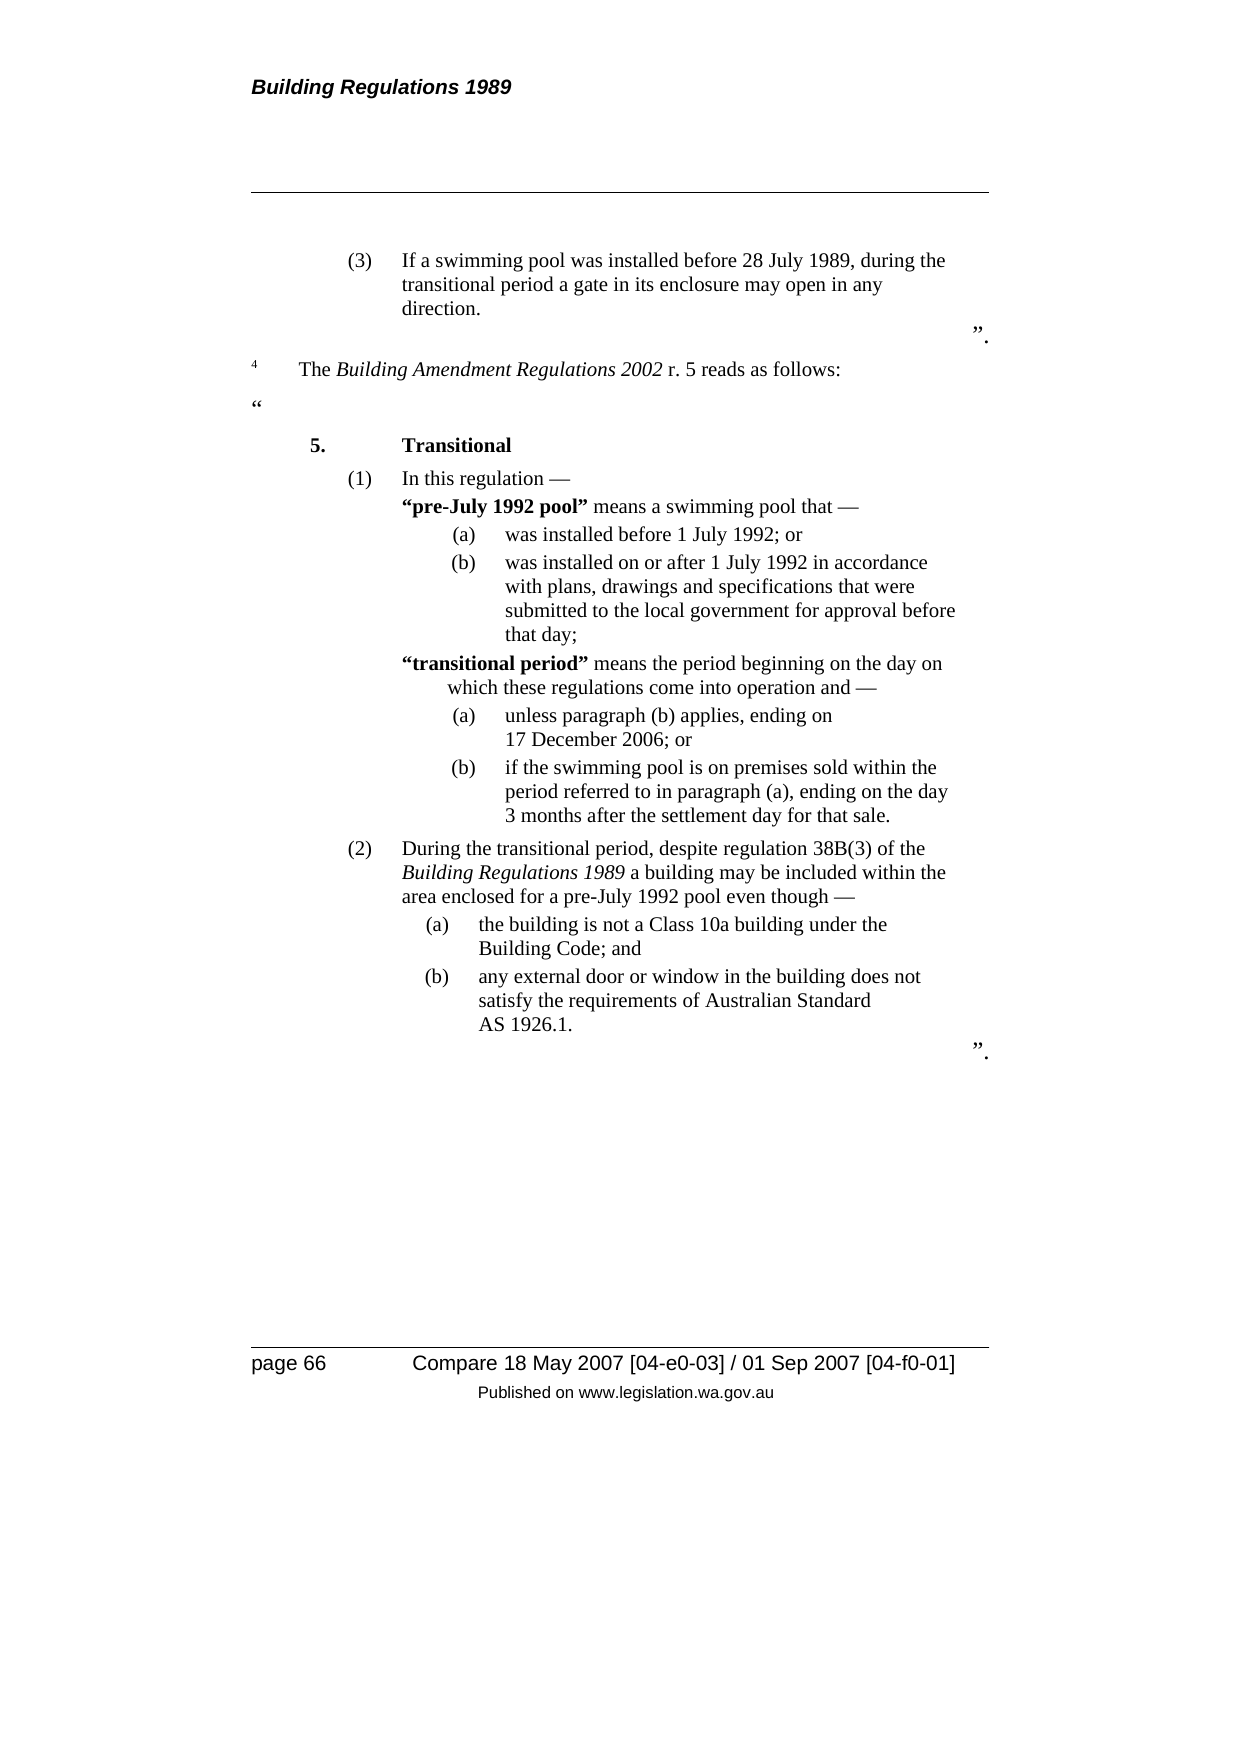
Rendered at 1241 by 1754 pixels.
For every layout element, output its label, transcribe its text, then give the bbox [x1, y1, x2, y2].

text (1) In this regulation — [313, 465, 960, 489]
text (2) During the transitional period, despite regulation 38B(3) of the Building Regulations 1989 a building may be included within the area enclosed for a pre-July 1992 pool even though — [313, 836, 960, 908]
subtitle 5. Transitional [310, 433, 960, 457]
text (a) was installed before 1 July 1992; or [390, 522, 960, 546]
text (b) any external door or window in the building does not satisfy the requirements of Australian Standard AS 1926.1. [390, 964, 960, 1036]
text “transitional period” means the period beginning on the day on which these regulations come into operation and — [369, 651, 960, 699]
text 4 The Building Amendment Regulations 2002 r. 5 reads as follows: [251, 357, 989, 381]
text (3) If a swimming pool was installed before 28 July 1989, during the transitional period a gate in its enclosure may open in any direction. [313, 248, 960, 320]
text (a) the building is not a Class 10a building under the Building Code; and [390, 912, 960, 960]
text “ [251, 394, 989, 423]
text ”. [251, 1036, 989, 1065]
text (b) if the swimming pool is on premises sold within the period referred to in paragraph (a), ending on the day 3 months after the settlement day for that sale. [390, 755, 960, 827]
text “pre-July 1992 pool” means a swimming pool that — [369, 494, 960, 518]
text ”. [251, 320, 989, 349]
text (a) unless paragraph (b) applies, ending on 17 December 2006; or [390, 703, 960, 751]
text (b) was installed on or after 1 July 1992 in accordance with plans, drawings and specifications that were submitted to the local government for approval before that day; [390, 550, 960, 646]
